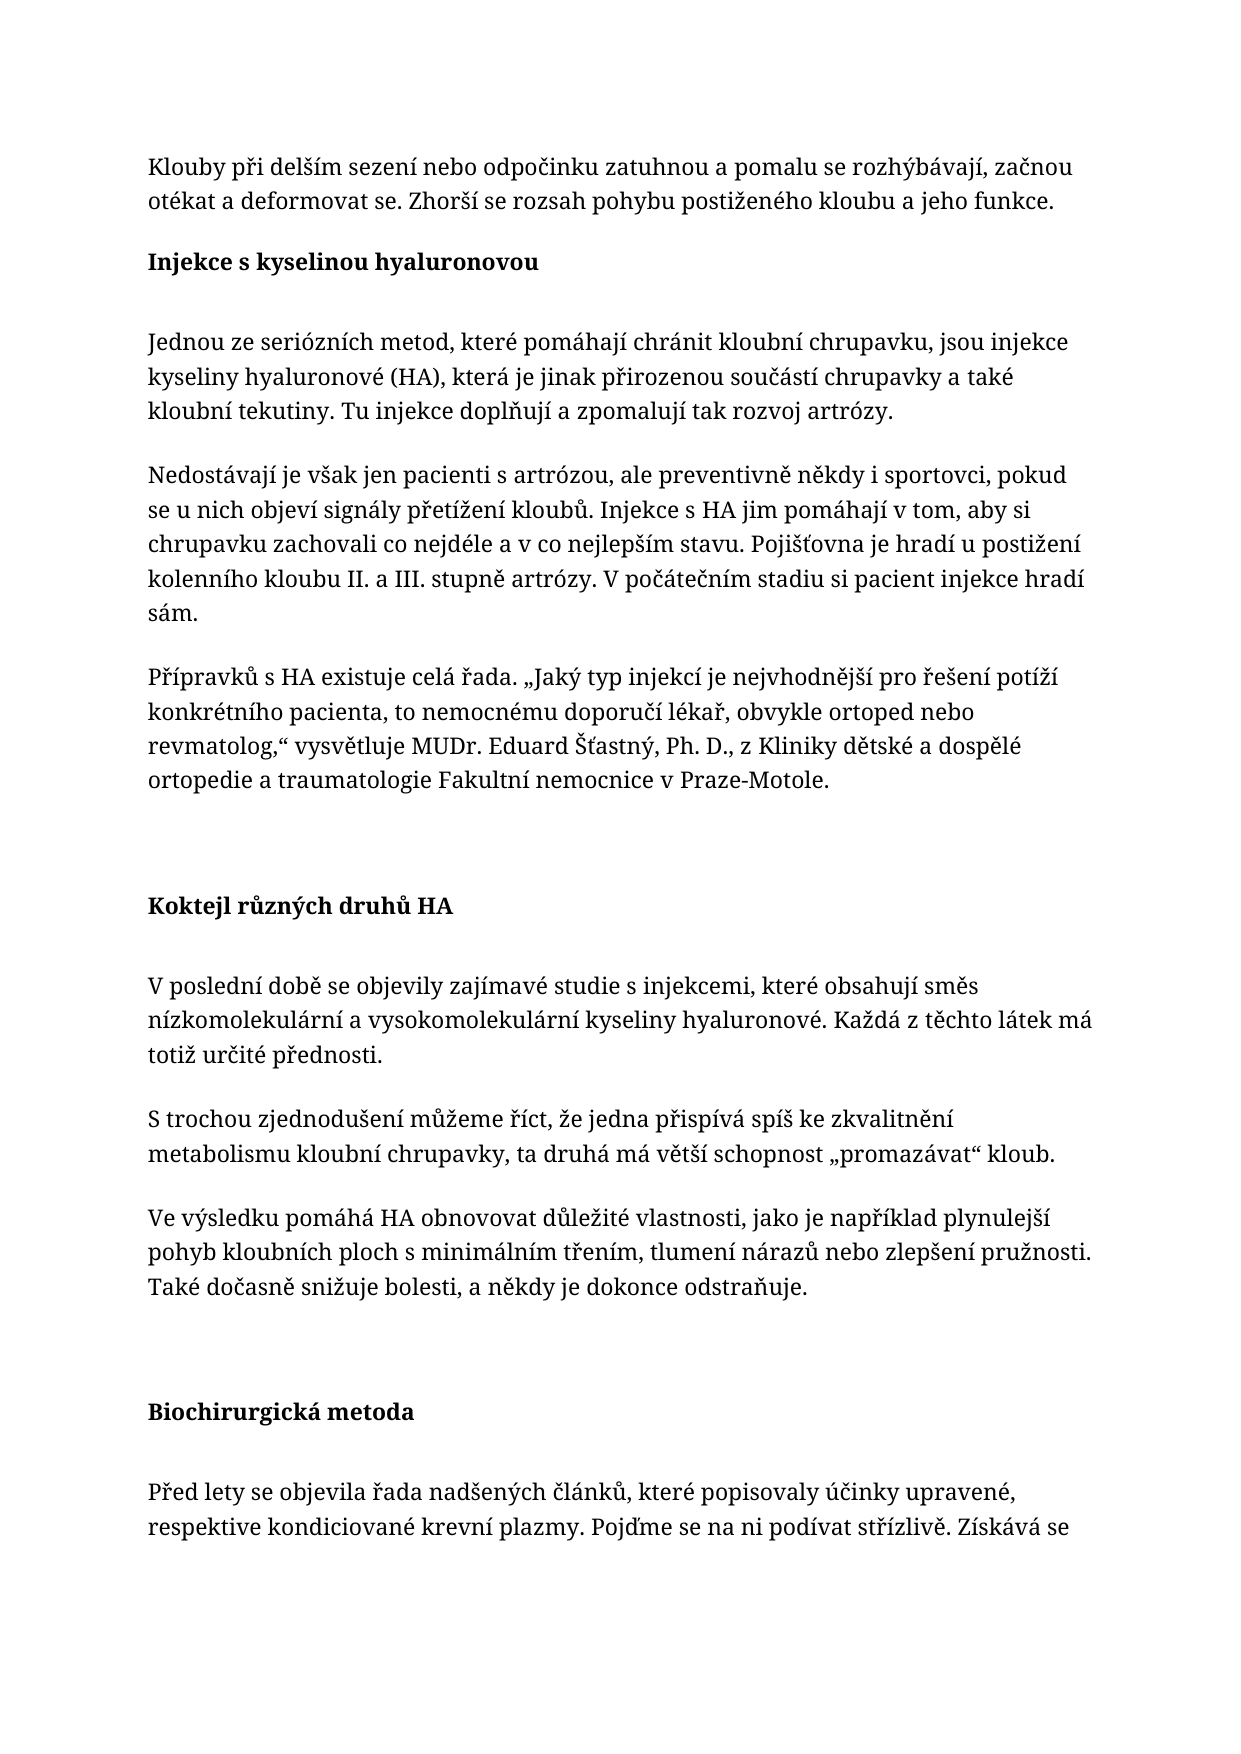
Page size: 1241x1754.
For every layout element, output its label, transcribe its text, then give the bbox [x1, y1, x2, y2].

text S trochou zjednodušení můžeme říct, že jedna přispívá spíš ke zkvalitnění metabolismu kloubní chrupavky, ta druhá má větší schopnost „promazávat“ kloub. [148, 1100, 1093, 1169]
text Klouby při delším sezení nebo odpočinku zatuhnou a pomalu se rozhýbávají, začnou otékat a deformovat se. Zhorší se rozsah pohybu postiženého kloubu a jeho funkce. [148, 148, 1093, 216]
text Koktejl různých druhů HA [148, 890, 1093, 921]
text Přípravků s HA existuje celá řada. „Jaký typ injekcí je nejvhodnější pro řešení potíží konkrétního pacienta, to nemocnému doporučí lékař, obvykle ortoped nebo revmatolog,“ vysvětluje MUDr. Eduard Šťastný, Ph. D., z Kliniky dětské a dospělé ortopedie a traumatologie Fakultní nemocnice v Praze-Motole. [148, 658, 1093, 796]
text V poslední době se objevily zajímavé studie s injekcemi, které obsahují směs nízkomolekulární a vysokomolekulární kyseliny hyaluronové. Každá z těchto látek má totiž určité přednosti. [148, 967, 1093, 1070]
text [148, 1473, 1093, 1542]
text Nedostávají je však jen pacienti s artrózou, ale preventivně někdy i sportovci, pokud se u nich objeví signály přetížení kloubů. Injekce s HA jim pomáhají v tom, aby si chrupavku zachovali co nejdéle a v co nejlepším stavu. Pojišťovna je hradí u postižení kolenního kloubu II. a III. stupně artrózy. V počátečním stadiu si pacient injekce hradí sám. [148, 456, 1093, 628]
text Ve výsledku pomáhá HA obnovovat důležité vlastnosti, jako je například plynulejší pohyb kloubních ploch s minimálním třením, tlumení nárazů nebo zlepšení pružnosti. Také dočasně snižuje bolesti, a někdy je dokonce odstraňuje. [148, 1199, 1093, 1302]
text Biochirurgická metoda [148, 1396, 1093, 1428]
text Injekce s kyselinou hyaluronovou [148, 246, 1093, 278]
text Jednou ze seriózních metod, které pomáhají chránit kloubní chrupavku, jsou injekce kyseliny hyaluronové (HA), která je jinak přirozenou součástí chrupavky a také kloubní tekutiny. Tu injekce doplňují a zpomalují tak rozvoj artrózy. [148, 323, 1093, 426]
